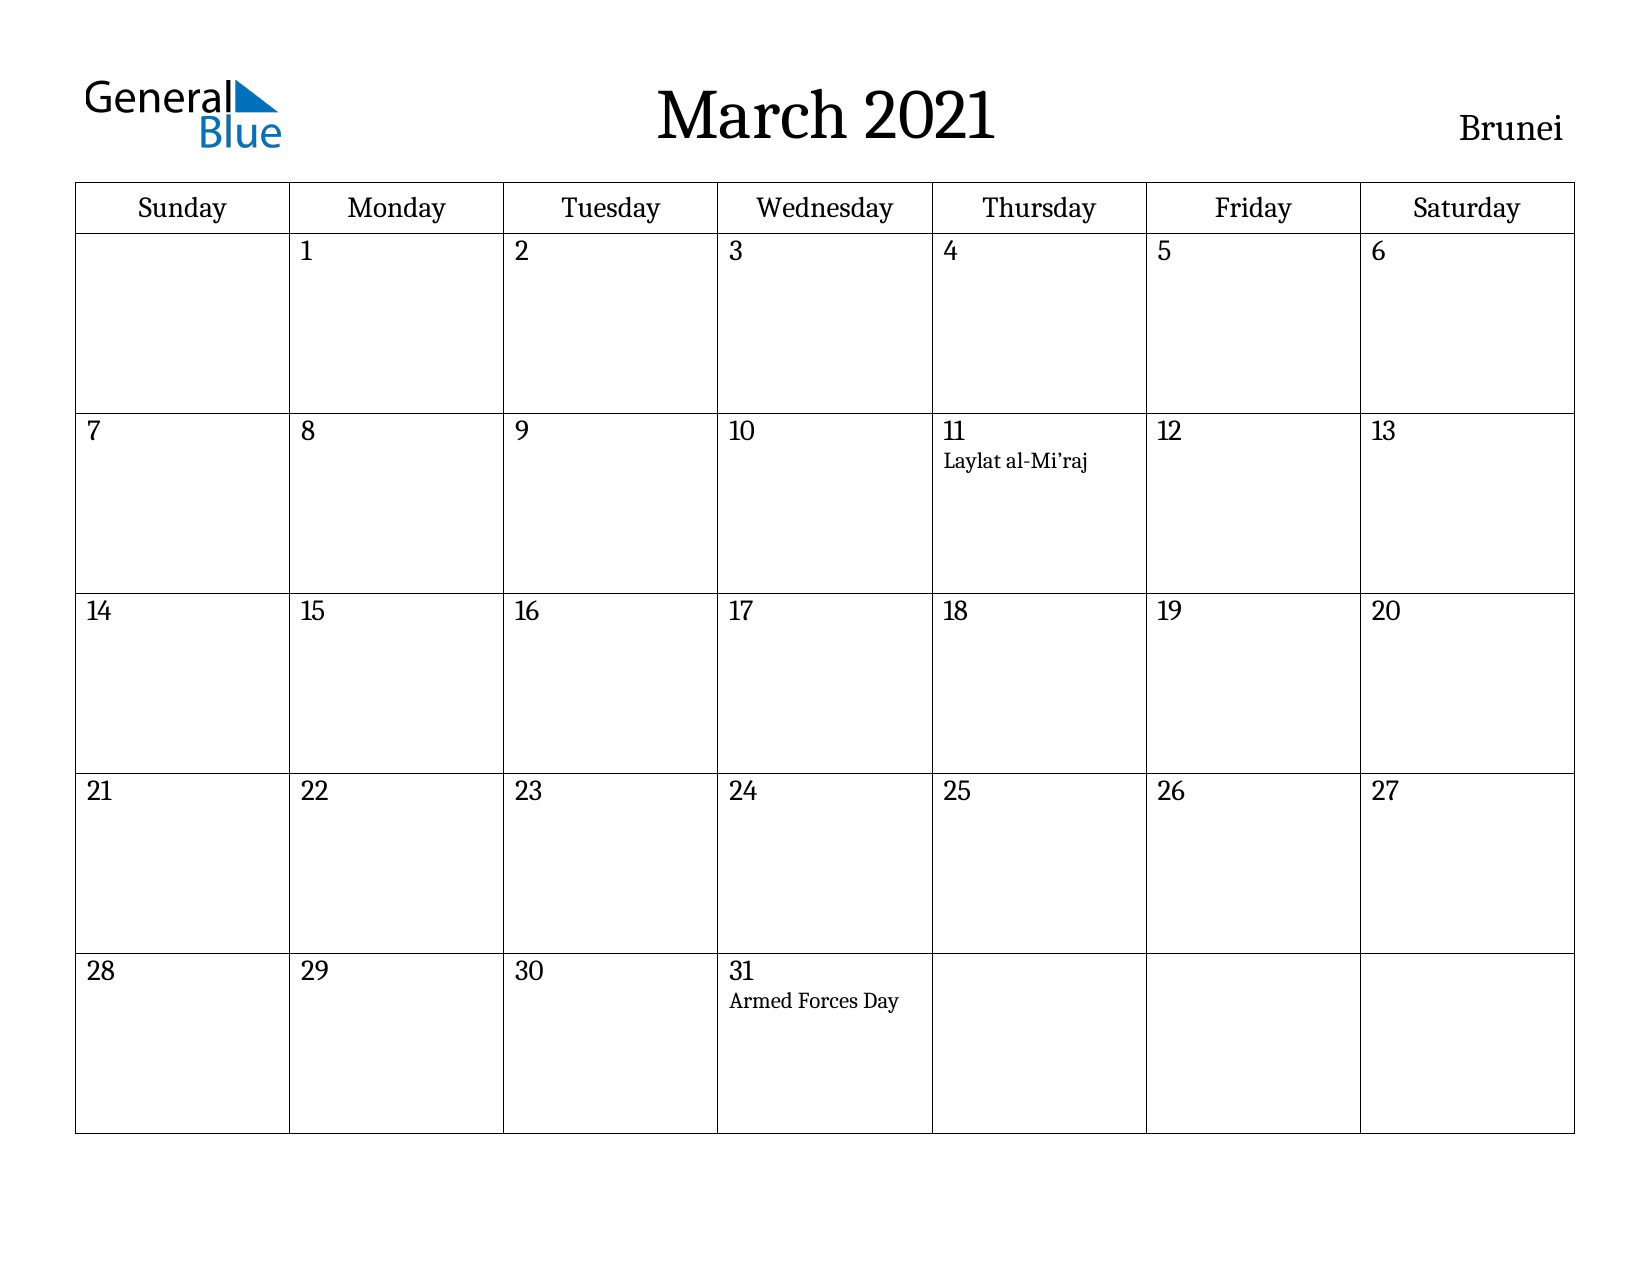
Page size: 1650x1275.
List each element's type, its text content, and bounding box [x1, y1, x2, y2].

table_cell 24 [718, 774, 932, 807]
table_cell 31 [718, 954, 932, 987]
table_cell [76, 267, 289, 413]
table_cell 20 [1361, 594, 1574, 627]
table_cell Monday [290, 183, 503, 233]
table_cell [718, 627, 932, 773]
table_cell [1147, 267, 1360, 413]
table_cell Laylat al-Mi’raj [933, 448, 1146, 593]
table_cell 11 [933, 414, 1146, 447]
table_header [76, 75, 503, 182]
table_cell [504, 267, 717, 413]
table_cell [718, 448, 932, 593]
table_cell [1361, 627, 1574, 773]
table_cell 27 [1361, 774, 1574, 807]
table_cell [1147, 448, 1360, 593]
table_cell 18 [933, 594, 1146, 627]
table_cell Friday [1147, 183, 1360, 233]
table_cell 21 [76, 774, 289, 807]
table_cell Armed Forces Day [718, 988, 932, 1133]
table_cell [76, 448, 289, 593]
table_cell [290, 627, 503, 773]
table_cell [504, 808, 717, 953]
table_cell [933, 627, 1146, 773]
table_cell 30 [504, 954, 717, 987]
table_cell 9 [504, 414, 717, 447]
table_cell [1361, 808, 1574, 953]
table_cell 6 [1361, 234, 1574, 267]
table_cell 23 [504, 774, 717, 807]
table_cell [76, 234, 289, 267]
table_cell [1361, 267, 1574, 413]
table_cell 22 [290, 774, 503, 807]
table_cell 13 [1361, 414, 1574, 447]
table_cell [1147, 627, 1360, 773]
table_header Brunei [1146, 75, 1574, 182]
table_cell 15 [290, 594, 503, 627]
table_cell Tuesday [504, 183, 717, 233]
table_cell [290, 267, 503, 413]
table_cell [1147, 954, 1360, 987]
table_header March 2021 [504, 75, 1146, 182]
table_cell 14 [76, 594, 289, 627]
picture [86, 80, 281, 148]
table_cell 3 [718, 234, 932, 267]
table_cell Sunday [76, 183, 289, 233]
table_cell 5 [1147, 234, 1360, 267]
table_cell 19 [1147, 594, 1360, 627]
table_cell 29 [290, 954, 503, 987]
table_cell [1361, 448, 1574, 593]
table_cell [290, 808, 503, 953]
table_cell Wednesday [718, 183, 932, 233]
table_cell [504, 988, 717, 1133]
table_cell 12 [1147, 414, 1360, 447]
table_cell [290, 988, 503, 1133]
table_cell [933, 267, 1146, 413]
table_cell [76, 808, 289, 953]
table_cell Thursday [933, 183, 1146, 233]
table_cell [933, 808, 1146, 953]
table_cell [1147, 988, 1360, 1133]
table_cell [718, 267, 932, 413]
table_cell [1361, 988, 1574, 1133]
table_cell 17 [718, 594, 932, 627]
table_cell [1361, 954, 1574, 987]
table_cell [290, 448, 503, 593]
table_cell 16 [504, 594, 717, 627]
table_cell 26 [1147, 774, 1360, 807]
table_cell 7 [76, 414, 289, 447]
table_cell 8 [290, 414, 503, 447]
table_cell [718, 808, 932, 953]
table_cell 4 [933, 234, 1146, 267]
table_cell 2 [504, 234, 717, 267]
table_cell Saturday [1361, 183, 1574, 233]
table_cell [933, 988, 1146, 1133]
table_cell [76, 627, 289, 773]
table_cell 28 [76, 954, 289, 987]
table_cell 1 [290, 234, 503, 267]
table_cell [1147, 808, 1360, 953]
table_cell 25 [933, 774, 1146, 807]
table_cell [504, 448, 717, 593]
table_cell 10 [718, 414, 932, 447]
table_cell [933, 954, 1146, 987]
table_cell [76, 988, 289, 1133]
table_cell [504, 627, 717, 773]
